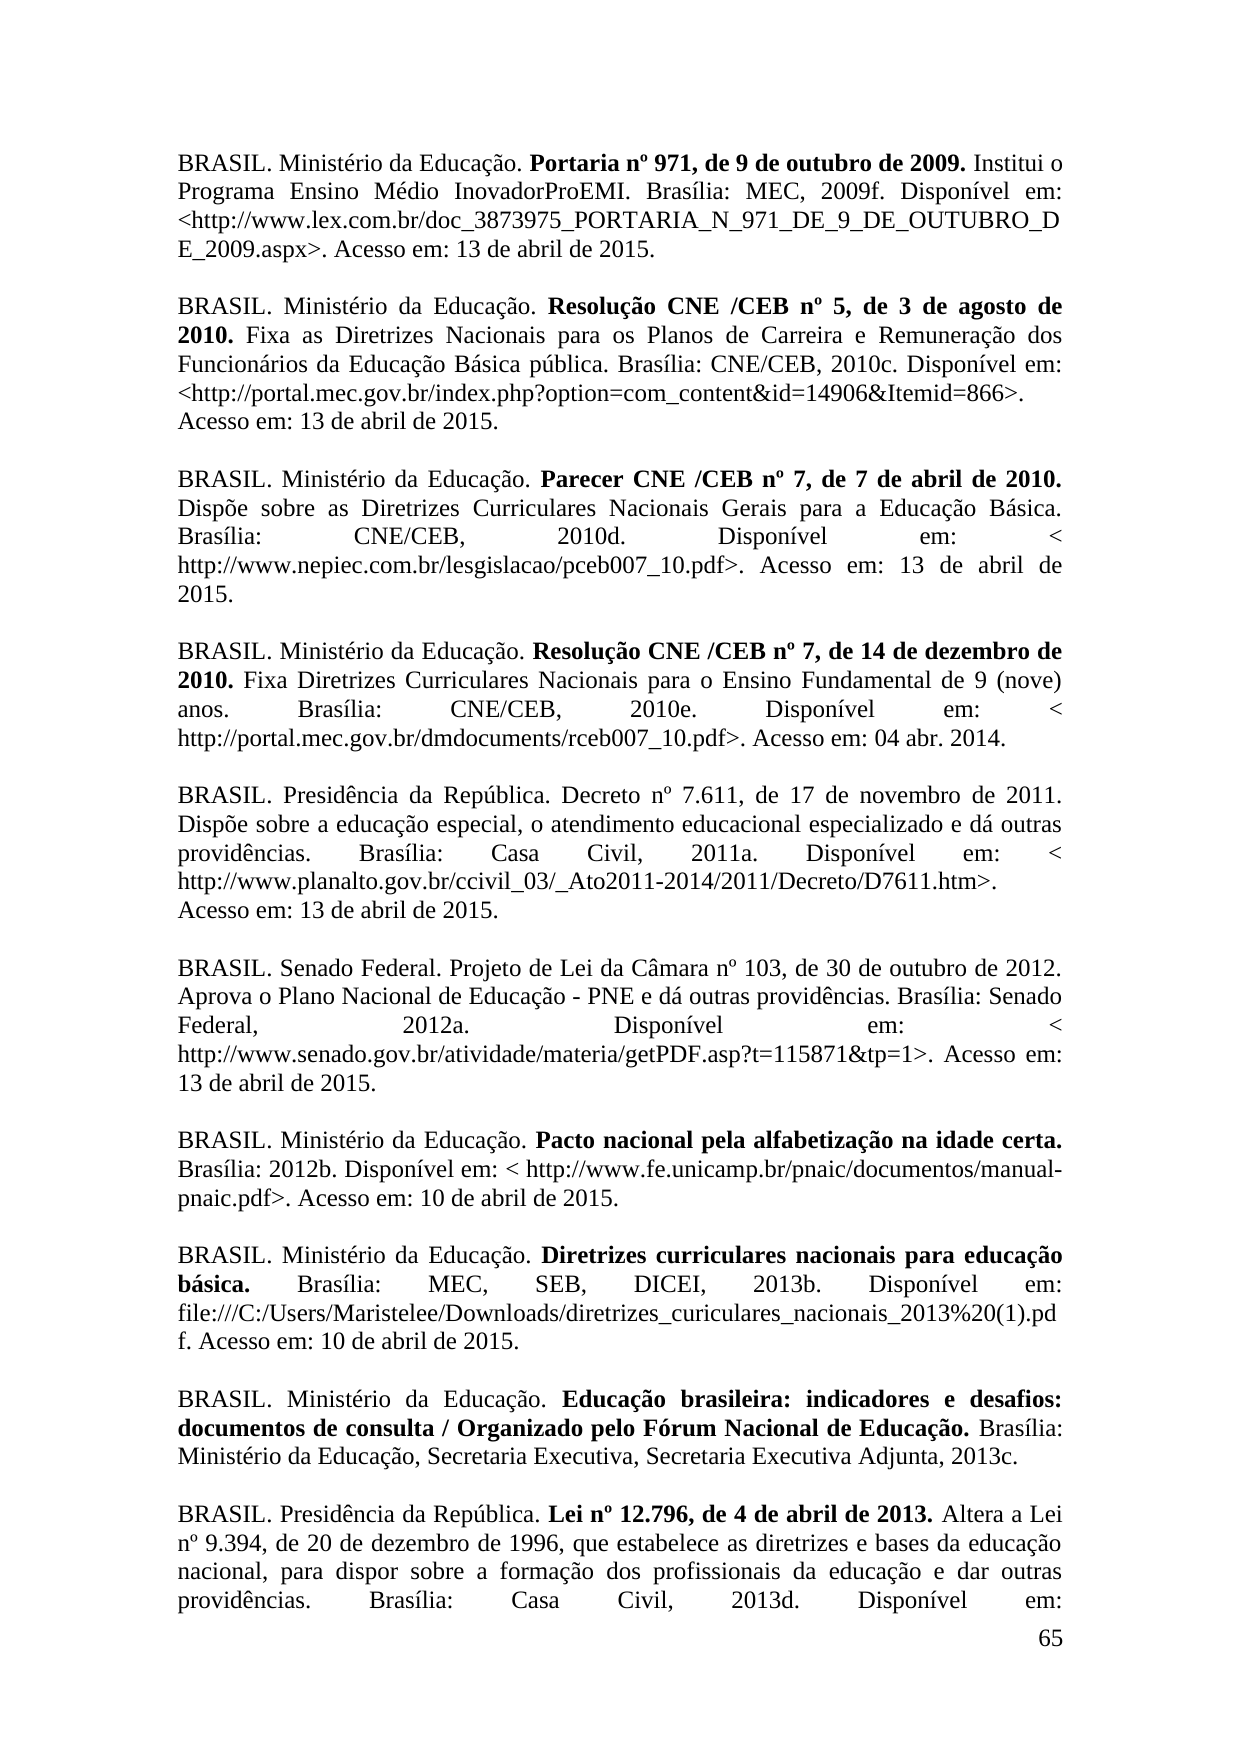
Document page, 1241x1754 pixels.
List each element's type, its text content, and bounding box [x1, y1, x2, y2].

text BRASIL. Ministério da Educação. Parecer CNE /CEB nº 7, de 7 de abril de 2010. Dispõe sobre as Diretrizes Curriculares Nacionais Gerais para a Educação Básica. Brasília: CNE/CEB, 2010d. Disponível em: < http://www.nepiec.com.br/lesgislacao/pceb007_10.pdf>. Acesso em: 13 de abril de 2015. [177, 464, 1063, 608]
text BRASIL. Ministério da Educação. Portaria nº 971, de 9 de outubro de 2009. Institui o Programa Ensino Médio InovadorProEMI. Brasília: MEC, 2009f. Disponível em: <http://www.lex.com.br/doc_3873975_PORTARIA_N_971_DE_9_DE_OUTUBRO_DE_2009.aspx>. Acesso em: 13 de abril de 2015. [177, 148, 1063, 263]
text BRASIL. Ministério da Educação. Resolução CNE /CEB nº 7, de 14 de dezembro de 2010. Fixa Diretrizes Curriculares Nacionais para o Ensino Fundamental de 9 (nove) anos. Brasília: CNE/CEB, 2010e. Disponível em: < http://portal.mec.gov.br/dmdocuments/rceb007_10.pdf>. Acesso em: 04 abr. 2014. [177, 636, 1063, 751]
text BRASIL. Ministério da Educação. Educação brasileira: indicadores e desafios: documentos de consulta / Organizado pelo Fórum Nacional de Educação. Brasília: Ministério da Educação, Secretaria Executiva, Secretaria Executiva Adjunta, 2013c. [177, 1384, 1063, 1470]
text BRASIL. Senado Federal. Projeto de Lei da Câmara nº 103, de 30 de outubro de 2012. Aprova o Plano Nacional de Educação - PNE e dá outras providências. Brasília: Senado Federal, 2012a. Disponível em: < http://www.senado.gov.br/atividade/materia/getPDF.asp?t=115871&tp=1>. Acesso em: 13 de abril de 2015. [177, 953, 1063, 1096]
text BRASIL. Ministério da Educação. Diretrizes curriculares nacionais para educação básica. Brasília: MEC, SEB, DICEI, 2013b. Disponível em: file:///C:/Users/Maristelee/Downloads/diretrizes_curiculares_nacionais_2013%20(1).pdf. Acesso em: 10 de abril de 2015. [177, 1240, 1063, 1355]
text BRASIL. Presidência da República. Decreto nº 7.611, de 17 de novembro de 2011. Dispõe sobre a educação especial, o atendimento educacional especializado e dá outras providências. Brasília: Casa Civil, 2011a. Disponível em: < http://www.planalto.gov.br/ccivil_03/_Ato2011-2014/2011/Decreto/D7611.htm>. Acesso em: 13 de abril de 2015. [177, 780, 1063, 924]
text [177, 1499, 1063, 1614]
text BRASIL. Ministério da Educação. Pacto nacional pela alfabetização na idade certa. Brasília: 2012b. Disponível em: < http://www.fe.unicamp.br/pnaic/documentos/manual-pnaic.pdf>. Acesso em: 10 de abril de 2015. [177, 1125, 1063, 1211]
text BRASIL. Ministério da Educação. Resolução CNE /CEB nº 5, de 3 de agosto de 2010. Fixa as Diretrizes Nacionais para os Planos de Carreira e Remuneração dos Funcionários da Educação Básica pública. Brasília: CNE/CEB, 2010c. Disponível em: <http://portal.mec.gov.br/index.php?option=com_content&id=14906&Itemid=866>. Acesso em: 13 de abril de 2015. [177, 291, 1063, 435]
